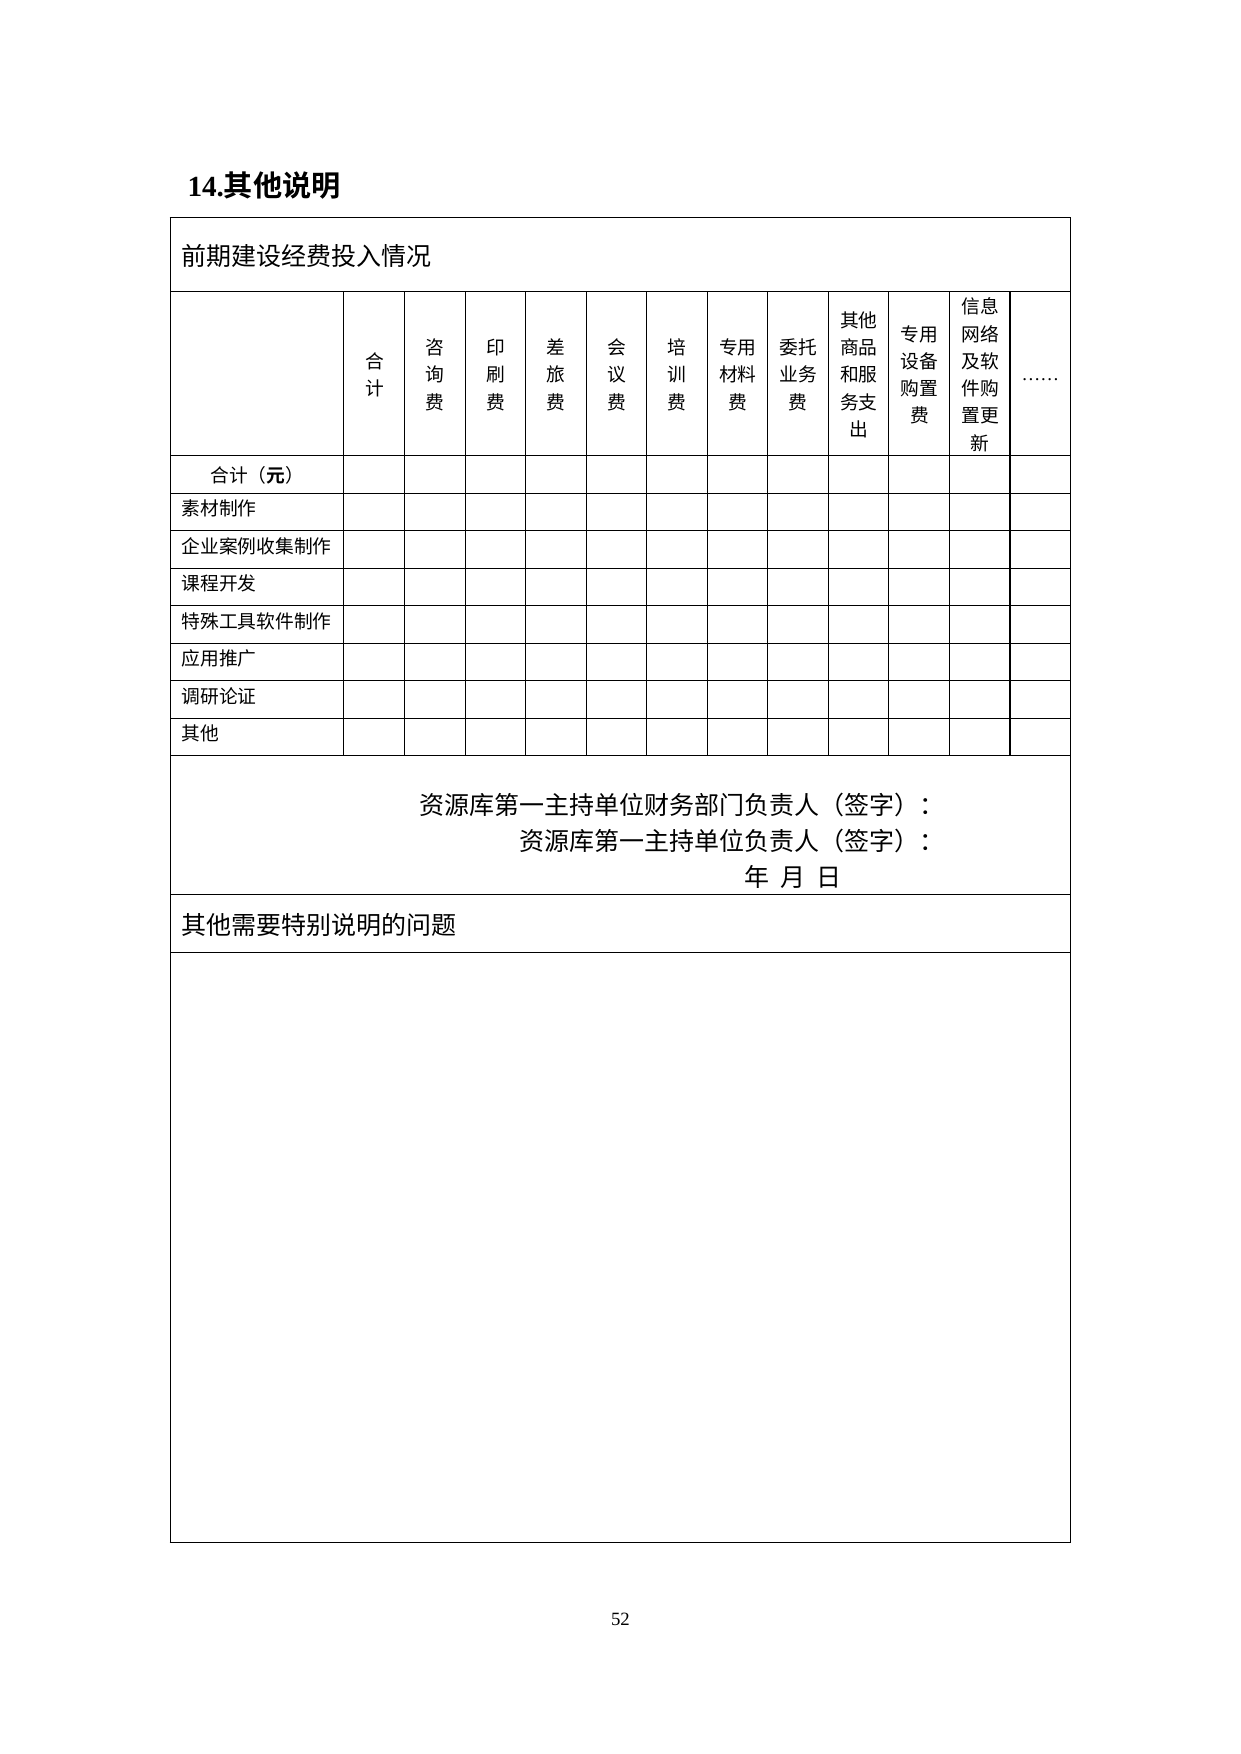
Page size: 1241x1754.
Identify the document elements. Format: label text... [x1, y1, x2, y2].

table_cell [526, 569, 586, 605]
table_cell [526, 644, 586, 680]
table_cell [768, 456, 828, 493]
table_cell [405, 456, 465, 493]
table_cell [647, 531, 707, 568]
table_cell [405, 606, 465, 643]
table_cell [344, 644, 404, 680]
table_cell [708, 531, 767, 568]
table_cell [889, 606, 949, 643]
table_cell [768, 494, 828, 530]
table_cell 差 旅 费 [526, 292, 586, 455]
table_cell [950, 719, 1009, 755]
table_cell [526, 531, 586, 568]
table_cell [950, 456, 1009, 493]
table_cell [950, 531, 1009, 568]
table_cell 印 刷 费 [466, 292, 525, 455]
table_cell [950, 494, 1009, 530]
table_cell [647, 606, 707, 643]
table_cell [1011, 719, 1070, 755]
table_cell [647, 644, 707, 680]
table_cell [587, 494, 646, 530]
table_cell [1011, 494, 1070, 530]
table_cell 应用推广 [171, 644, 343, 680]
table_cell [587, 531, 646, 568]
text 14.其他说明 [187, 162, 1053, 205]
table_cell [1011, 644, 1070, 680]
table_cell [647, 719, 707, 755]
table_cell …… [1011, 292, 1070, 455]
table_cell 其他商品和服务支出 [829, 292, 888, 455]
table_cell [1011, 531, 1070, 568]
table_cell [950, 681, 1009, 718]
table_cell [405, 569, 465, 605]
table_cell [1011, 606, 1070, 643]
table_cell [587, 644, 646, 680]
table_cell [405, 494, 465, 530]
table_cell [708, 644, 767, 680]
table_cell [768, 606, 828, 643]
table_cell [708, 719, 767, 755]
table_cell [889, 681, 949, 718]
table_cell 信息网络及软件购置更新 [950, 292, 1009, 455]
table_cell [466, 719, 525, 755]
table_cell 课程开发 [171, 569, 343, 605]
table_cell [708, 456, 767, 493]
table_cell [466, 606, 525, 643]
table_cell [587, 719, 646, 755]
table_cell [647, 681, 707, 718]
table_cell [889, 569, 949, 605]
table_cell [889, 494, 949, 530]
table_cell [466, 531, 525, 568]
table_cell [889, 644, 949, 680]
table_cell [950, 569, 1009, 605]
table_cell [768, 644, 828, 680]
table_cell [647, 494, 707, 530]
table_cell [708, 569, 767, 605]
table_cell [526, 456, 586, 493]
table_cell 培 训 费 [647, 292, 707, 455]
table_cell [1011, 456, 1070, 493]
table_cell [768, 531, 828, 568]
table_cell [829, 719, 888, 755]
table_cell [344, 531, 404, 568]
table_cell [889, 719, 949, 755]
table_cell 其他 [171, 719, 343, 755]
table_cell [171, 953, 1070, 1542]
table_cell [829, 531, 888, 568]
table_cell [466, 494, 525, 530]
table_cell [768, 681, 828, 718]
table_cell 调研论证 [171, 681, 343, 718]
table_cell [587, 681, 646, 718]
table_cell [708, 606, 767, 643]
table_cell 专用材料费 [708, 292, 767, 455]
table_cell [647, 456, 707, 493]
table_cell [829, 569, 888, 605]
table_cell [526, 494, 586, 530]
table_cell [344, 569, 404, 605]
table_cell [587, 569, 646, 605]
table_cell [647, 569, 707, 605]
table_cell 合 计 [344, 292, 404, 455]
table_cell [466, 644, 525, 680]
table_cell [829, 606, 888, 643]
table_cell 素材制作 [171, 494, 343, 530]
table_cell 专用设备购置费 [889, 292, 949, 455]
table_cell 企业案例收集制作 [171, 531, 343, 568]
table_cell [889, 531, 949, 568]
table_cell [950, 606, 1009, 643]
table_cell [768, 569, 828, 605]
table_cell [1011, 569, 1070, 605]
table_cell [889, 456, 949, 493]
table_cell [344, 719, 404, 755]
table_cell [829, 644, 888, 680]
table_cell [344, 494, 404, 530]
table_cell [526, 606, 586, 643]
table_cell [526, 681, 586, 718]
table_cell [405, 531, 465, 568]
table_cell 资源库第一主持单位财务部门负责人（签字）： 资源库第一主持单位负责人（签字）： 年 月 日 [171, 756, 1070, 894]
table_cell [344, 606, 404, 643]
table_cell 委托业务费 [768, 292, 828, 455]
table_cell [466, 456, 525, 493]
table_cell [587, 606, 646, 643]
table_cell [171, 292, 343, 455]
table_header 前期建设经费投入情况 [171, 218, 1070, 291]
table_cell 合计（元） [171, 456, 343, 493]
table_cell [950, 644, 1009, 680]
table_cell [405, 719, 465, 755]
table_cell 其他需要特别说明的问题 [171, 895, 1070, 952]
table_cell [829, 456, 888, 493]
table_cell 咨 询 费 [405, 292, 465, 455]
table_cell [466, 569, 525, 605]
table_cell 会 议 费 [587, 292, 646, 455]
table_cell [344, 456, 404, 493]
table_cell [829, 681, 888, 718]
table_cell 特殊工具软件制作 [171, 606, 343, 643]
table_cell [466, 681, 525, 718]
table_cell [768, 719, 828, 755]
table_cell [405, 644, 465, 680]
table_cell [526, 719, 586, 755]
table_cell [344, 681, 404, 718]
table_cell [708, 681, 767, 718]
table_cell [1011, 681, 1070, 718]
table_cell [708, 494, 767, 530]
table_cell [829, 494, 888, 530]
table_cell [587, 456, 646, 493]
table_cell [405, 681, 465, 718]
